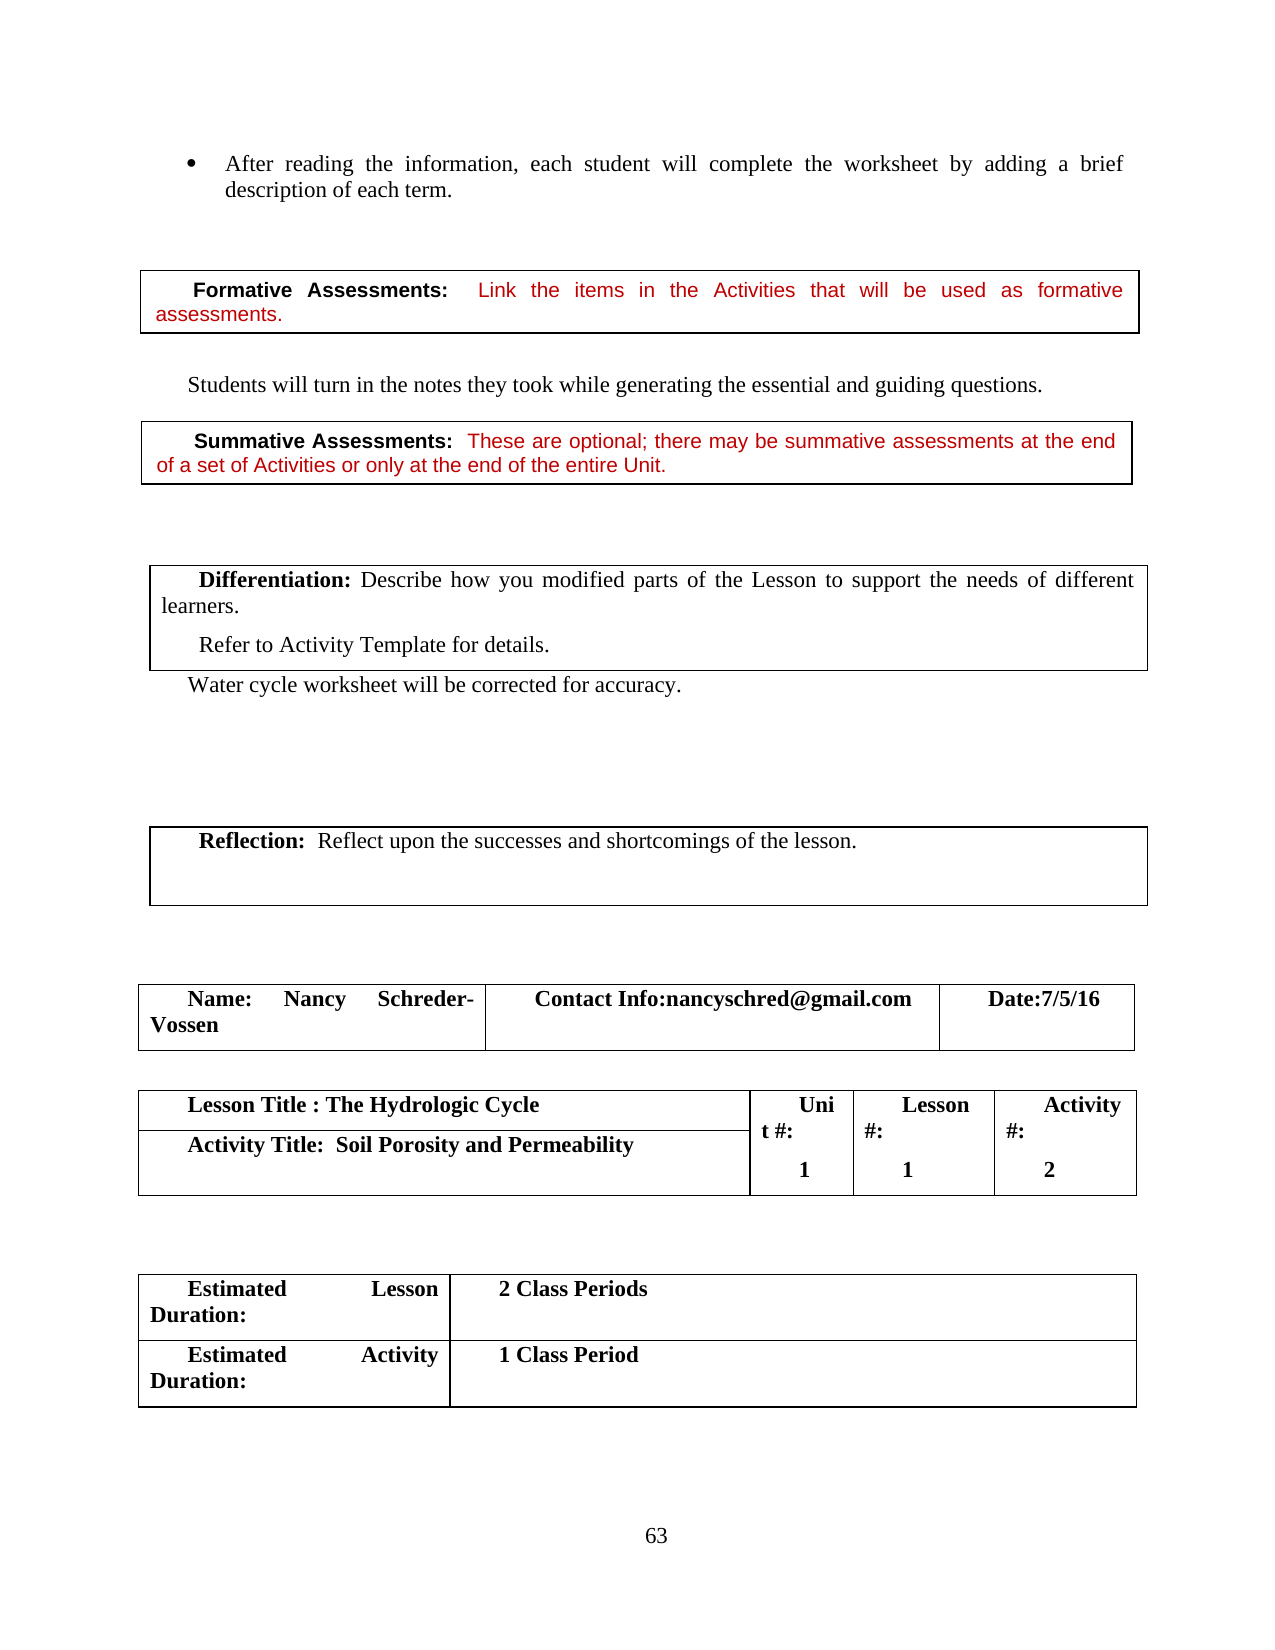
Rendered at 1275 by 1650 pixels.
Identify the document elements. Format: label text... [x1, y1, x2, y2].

table_header Contact Info:nancyschred@gmail.com [486, 985, 939, 1050]
text Students will turn in the notes they took while generating the essential and guiding questions. [150, 371, 1125, 397]
table_cell 1 Class Period [451, 1341, 1136, 1406]
table_header Lesson Title : The Hydrologic Cycle [139, 1091, 749, 1130]
text Water cycle worksheet will be corrected for accuracy. [150, 671, 1125, 697]
table_header Activity #: 2 [995, 1091, 1136, 1195]
table_header Date:7/5/16 [940, 985, 1134, 1050]
table_header Differentiation: Describe how you modified parts of the Lesson to support the needs of different learners. Refer to Activity Template for details. [151, 566, 1147, 670]
table_cell Estimated Activity Duration: [139, 1341, 449, 1406]
table_cell Activity Title: Soil Porosity and Permeability [139, 1131, 749, 1195]
table_header Estimated Lesson Duration: [139, 1275, 449, 1340]
table_header 2 Class Periods [451, 1275, 1136, 1340]
table_header Name: Nancy Schreder-Vossen [139, 985, 485, 1050]
list After reading the information, each student will complete the worksheet by adding a brief description of each term. [187, 150, 1125, 203]
table_header Reflection: Reflect upon the successes and shortcomings of the lesson. [151, 828, 1147, 905]
table_header Lesson #: 1 [854, 1091, 994, 1195]
table_header Unit #: 1 [751, 1091, 853, 1195]
